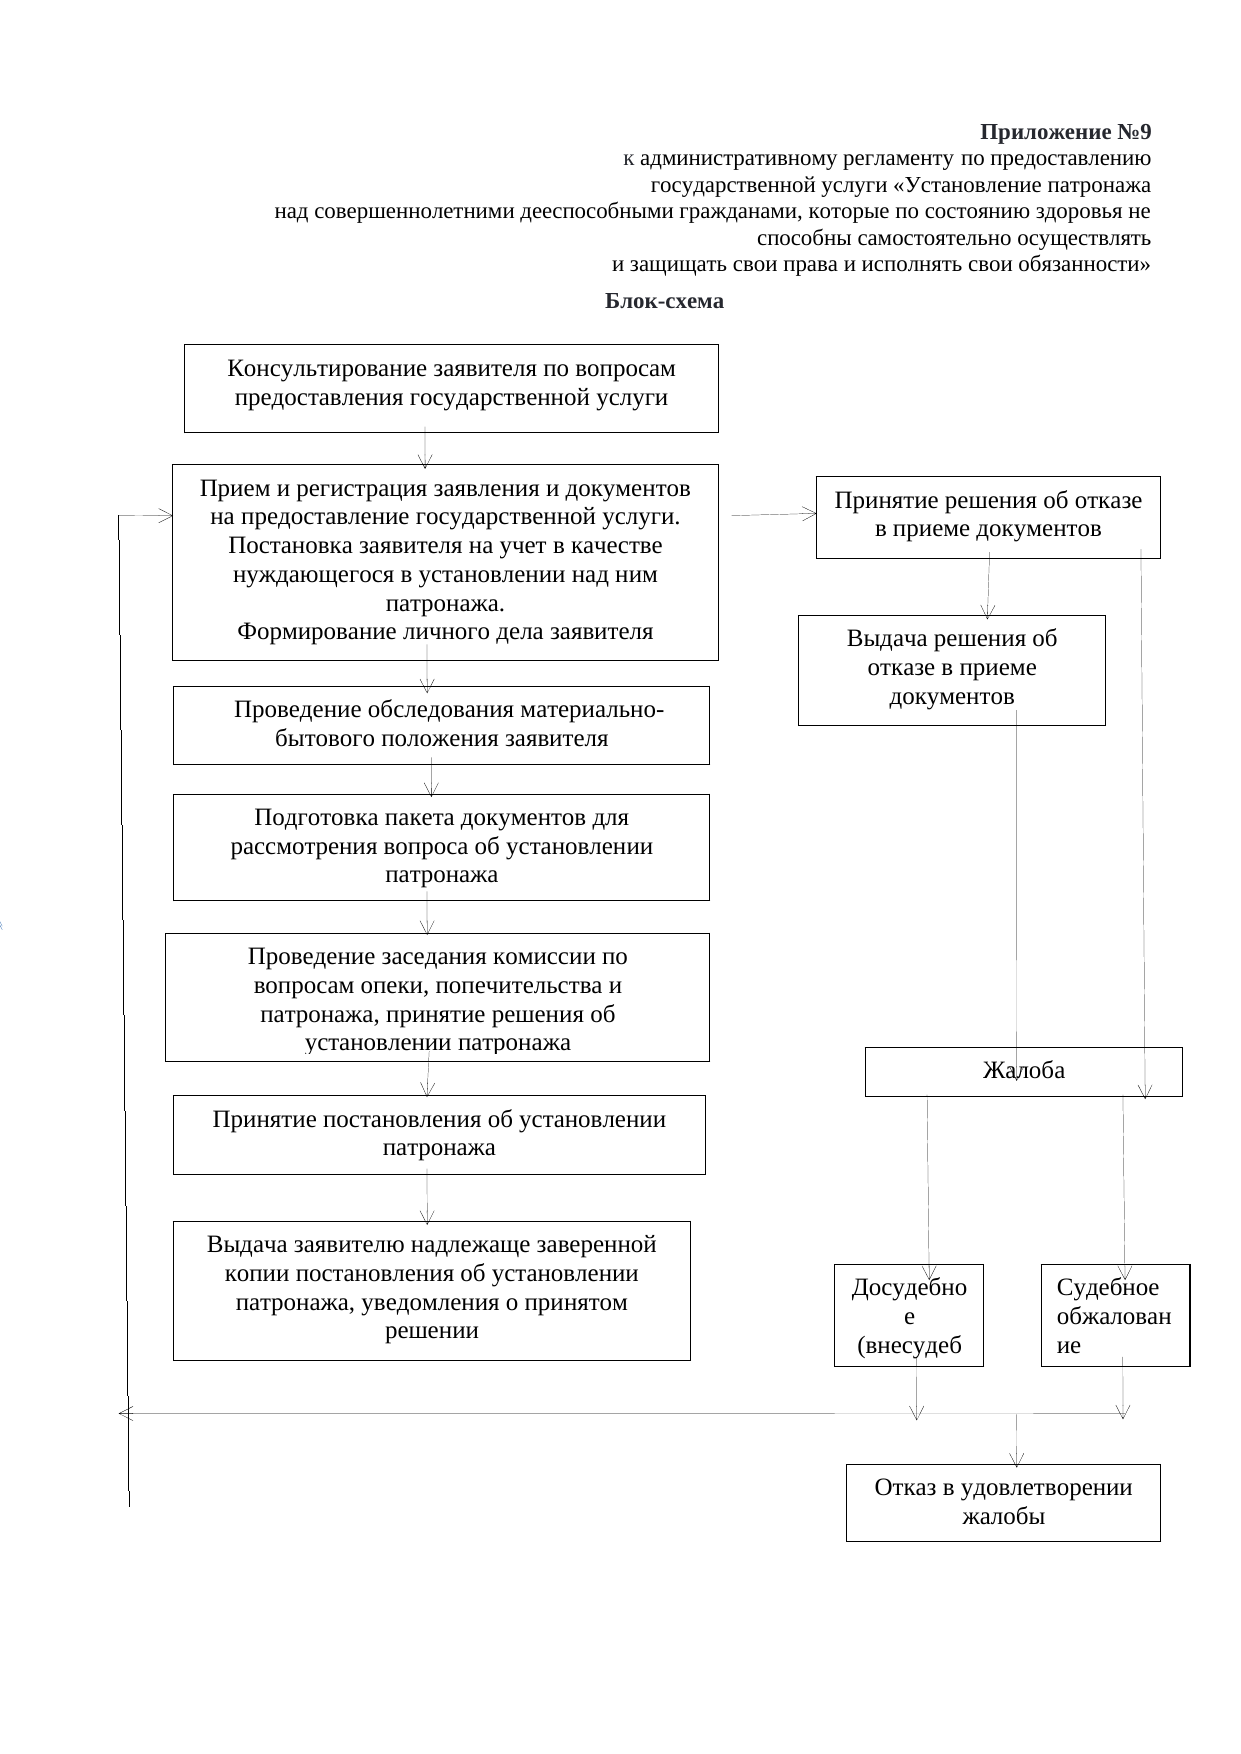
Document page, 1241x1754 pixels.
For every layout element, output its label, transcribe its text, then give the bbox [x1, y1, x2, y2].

text Приложение №9 [177, 118, 1152, 144]
text к административному регламенту по предоставлению [177, 144, 1152, 171]
text государственной услуги «Установление патронажа [177, 171, 1152, 197]
text над совершеннолетними дееспособными гражданами, которые по состоянию здоровья не способны самостоятельно осуществлять [177, 197, 1152, 250]
text и защищать свои права и исполнять свои обязанности» [250, 250, 1152, 276]
subtitle Блок-схема [177, 287, 1152, 314]
